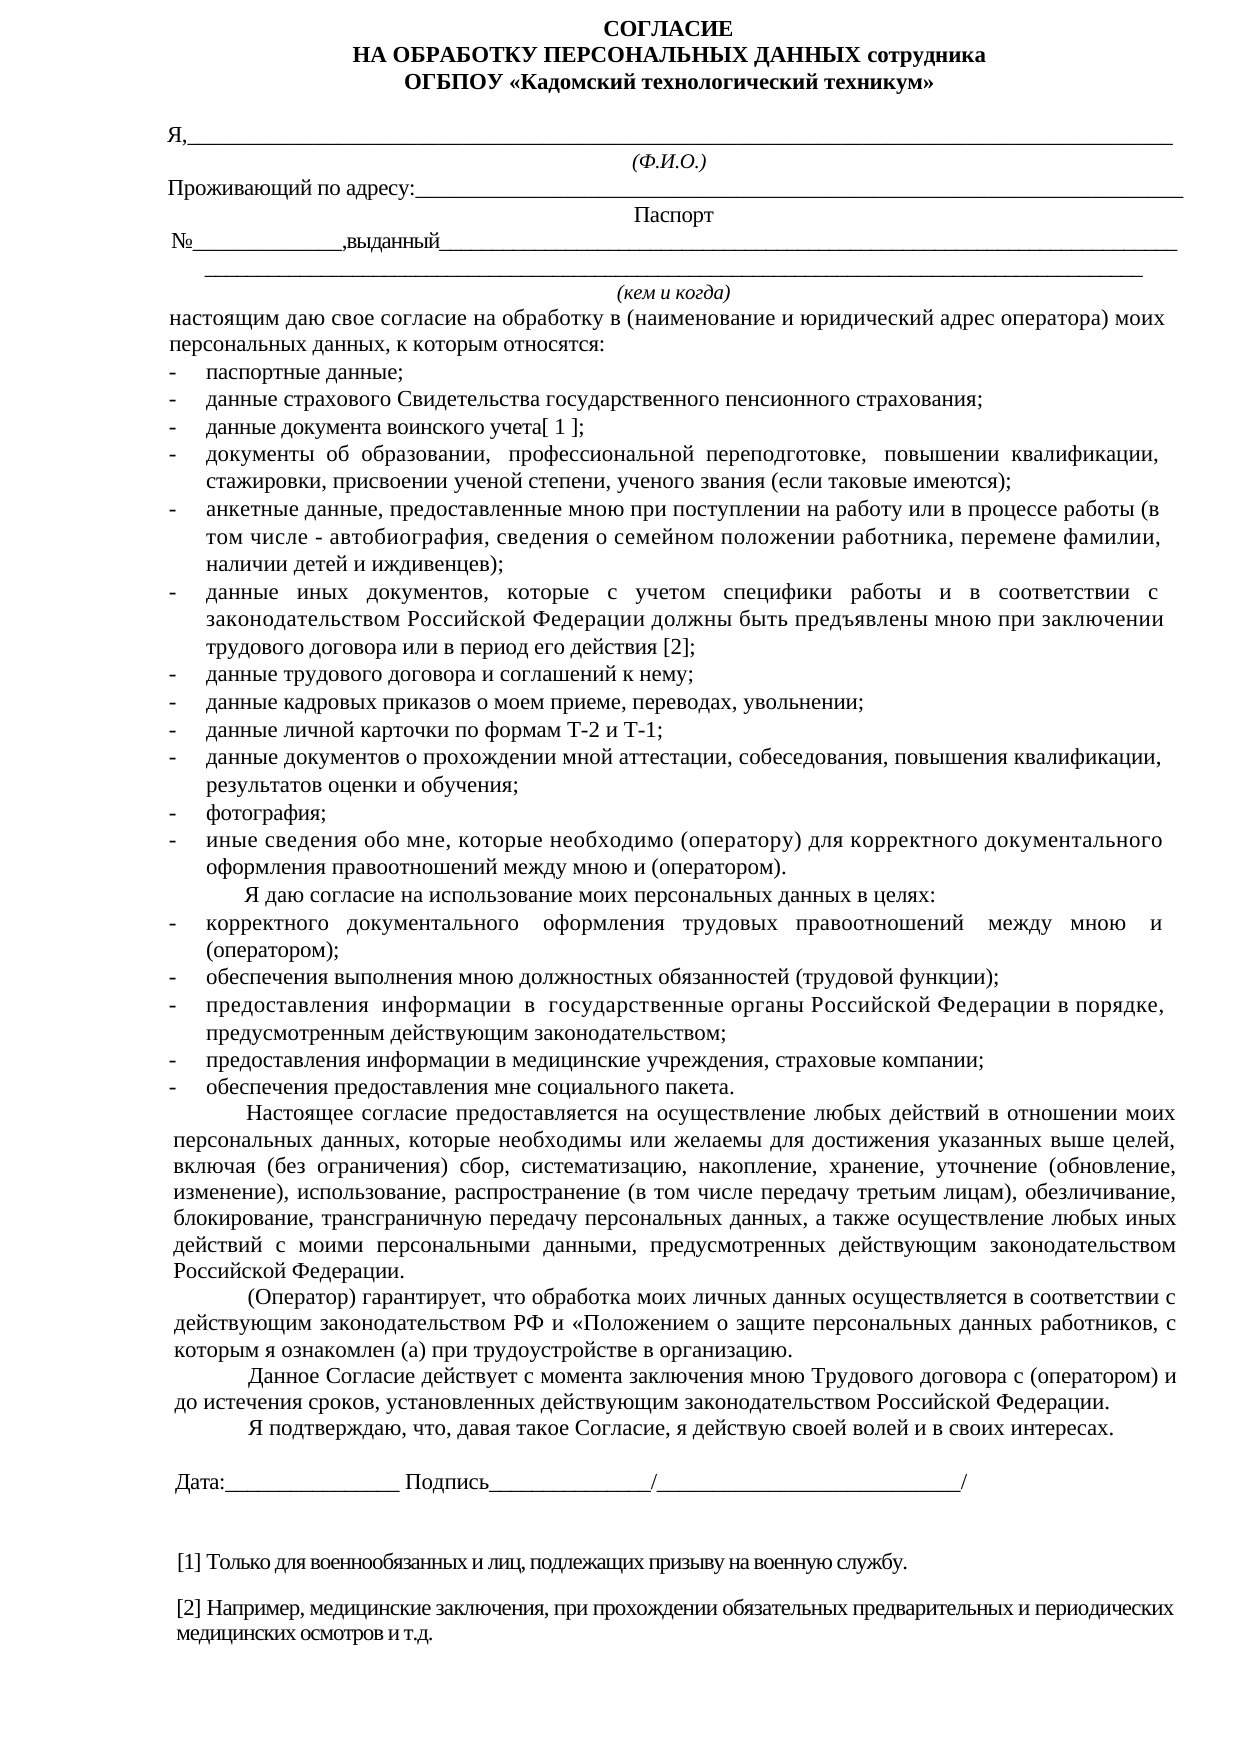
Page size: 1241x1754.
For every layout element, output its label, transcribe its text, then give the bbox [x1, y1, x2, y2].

text [2] Например, медицинские заключения, при прохождении обязательных предварительных и периодических медицинских осмотров и т.д. [176, 1594, 1180, 1646]
list данные документа воинского учета[ 1 ]; [169, 412, 1180, 439]
list данные иных документов, которые с учетом специфики работы и в соответствии с законодательством Российской Федерации должны быть предъявлены мною при заключении трудового договора или в период его действия [2]; [169, 577, 1180, 659]
text Дата: Подпись / / [175, 1468, 1180, 1494]
list предоставления информации в медицинские учреждения, страховые компании; [169, 1046, 1180, 1073]
list фотография; [169, 798, 1180, 826]
list иные сведения обо мне, которые необходимо (оператору) для корректного документального оформления правоотношений между мною и (оператором). [169, 826, 1180, 880]
text (Оператор) гарантирует, что обработка моих личных данных осуществляется в соответствии с действующим законодательством РФ и «Положением о защите персональных данных работников, с которым я ознакомлен (а) при трудоустройстве в организацию. [174, 1284, 1178, 1362]
text Я,______________________________________________________________________________________ [167, 121, 1180, 147]
text Данное Согласие действует с момента заключения мною Трудового договора с (оператором) и до истечения сроков, установленных действующим законодательством Российской Федерации. [174, 1362, 1178, 1415]
list корректного документального оформления трудовых правоотношений между мною и (оператором); [169, 908, 1180, 963]
list данные личной карточки по формам Т-2 и Т-1; [169, 716, 1180, 743]
text [1] Только для военнообязанных и лиц, подлежащих призыву на военную службу. [177, 1548, 1180, 1574]
text НА ОБРАБОТКУ ПЕРСОНАЛЬНЫХ ДАННЫХ сотрудника ОГБПОУ «Кадомский технологический техникум» [338, 41, 1000, 95]
list данные страхового Свидетельства государственного пенсионного страхования; [169, 385, 1180, 411]
list анкетные данные, предоставленные мною при поступлении на работу или в процессе работы (в том числе - автобиография, сведения о семейном положении работника, перемене фамилии, наличии детей и иждивенцев); [169, 495, 1180, 577]
text Паспорт№_____________,выданный_______________________________________________________________________________________________________________________________________________________________ (кем и когда) [167, 201, 1180, 304]
list документы об образовании, профессиональной переподготовке, повышении квалификации, стажировки, присвоении ученой степени, ученого звания (если таковые имеются); [169, 439, 1180, 494]
list данные документов о прохождении мной аттестации, собеседования, повышения квалификации, результатов оценки и обучения; [169, 743, 1180, 798]
list обеспечения выполнения мною должностных обязанностей (трудовой функции); [169, 963, 1180, 990]
text Настоящее согласие предоставляется на осуществление любых действий в отношении моих персональных данных, которые необходимы или желаемы для достижения указанных выше целей, включая (без ограничения) сбор, систематизацию, накопление, хранение, уточнение (обновление, изменение), использование, распространение (в том числе передачу третьим лицам), обезличивание, блокирование, трансграничную передачу персональных данных, а также осуществление любых иных действий с моими персональными данными, предусмотренных действующим законодательством Российской Федерации. [173, 1100, 1178, 1284]
list паспортные данные; [169, 358, 1180, 384]
list данные трудового договора и соглашений к нему; [169, 659, 1180, 687]
text (Ф.И.О.) Проживающий по адресу:___________________________________________________________________ [167, 147, 1185, 201]
list данные кадровых приказов о моем приеме, переводах, увольнении; [169, 687, 1180, 715]
text настоящим даю свое согласие на обработку в (наименование и юридический адрес оператора) моих персональных данных, к которым относятся: [169, 304, 1180, 357]
text СОГЛАСИЕ [167, 15, 1169, 41]
list предоставления информации в государственные органы Российской Федерации в порядке, предусмотренным действующим законодательством; [169, 991, 1180, 1046]
text Я даю согласие на использование моих персональных данных в целях: [244, 880, 1180, 908]
text Я подтверждаю, что, давая такое Согласие, я действую своей волей и в своих интересах. [248, 1415, 1180, 1441]
list обеспечения предоставления мне социального пакета. [169, 1074, 1180, 1100]
